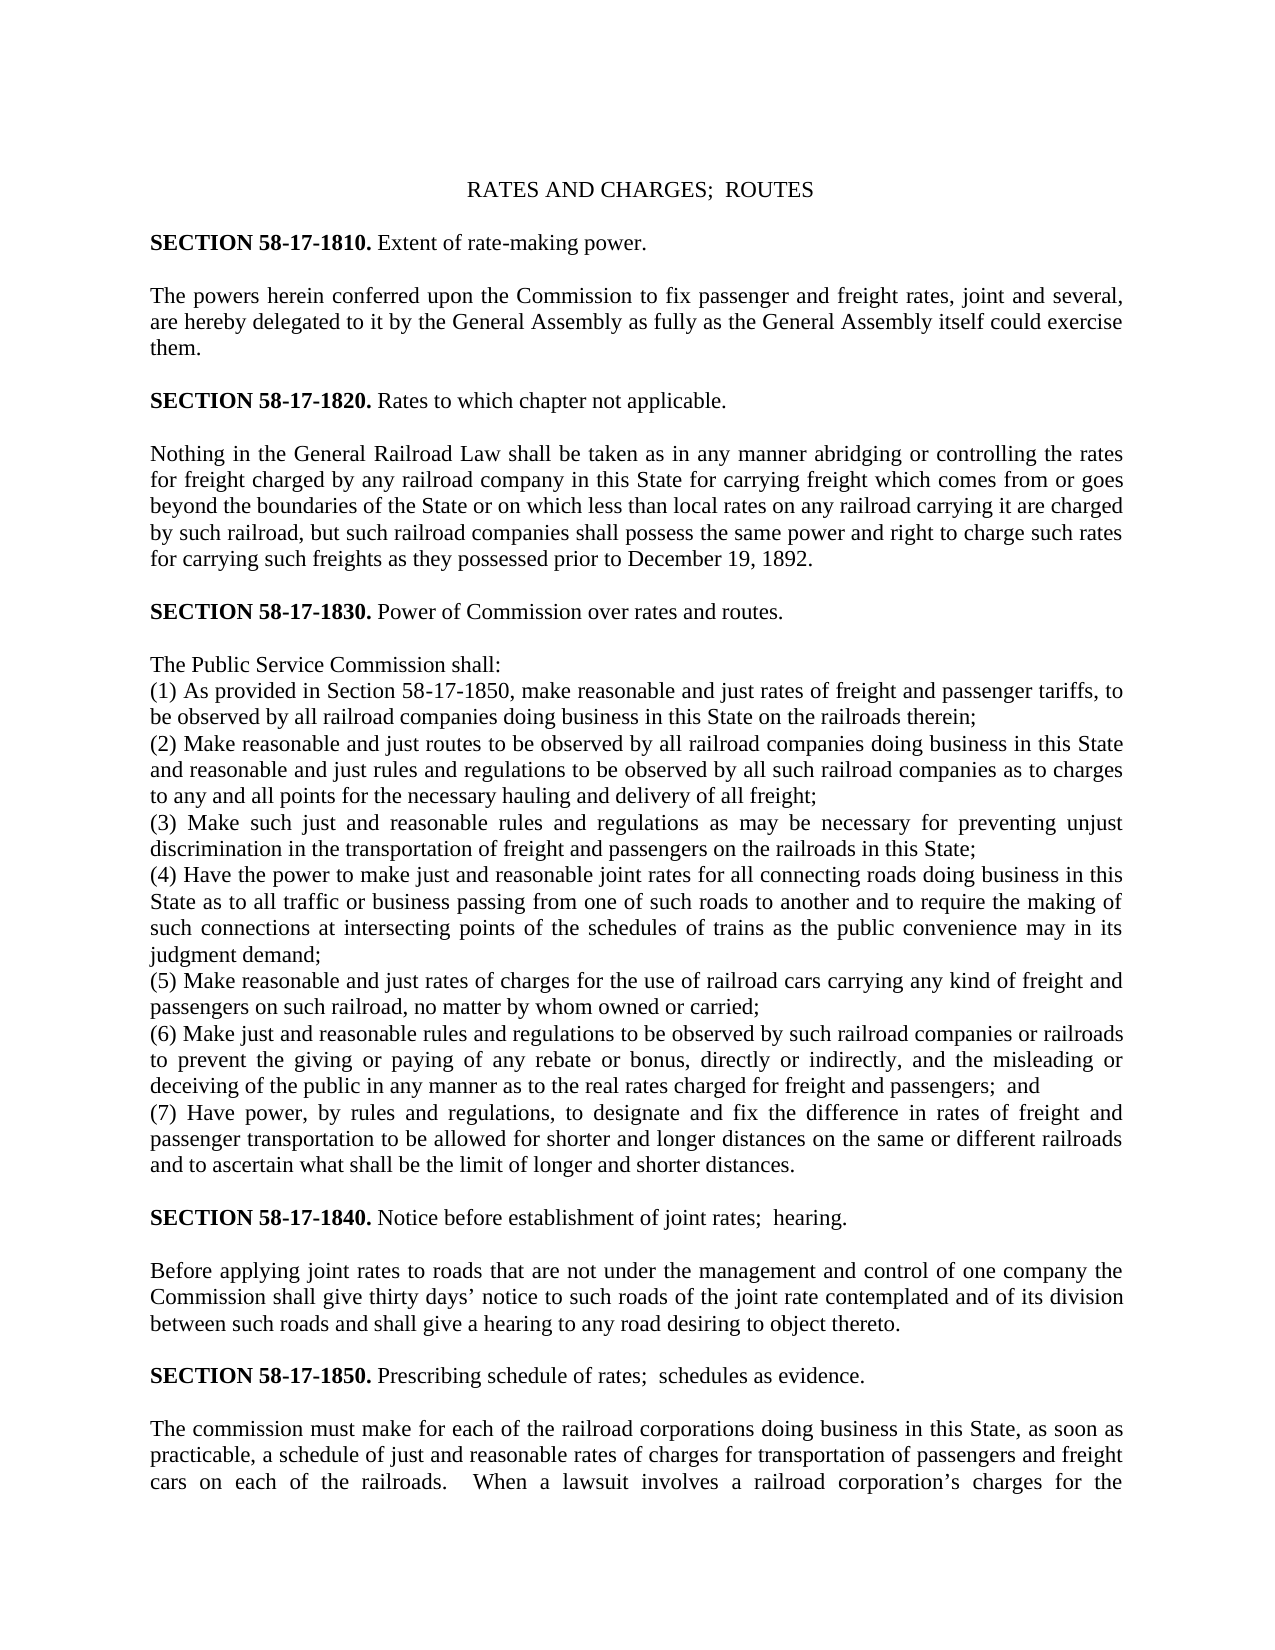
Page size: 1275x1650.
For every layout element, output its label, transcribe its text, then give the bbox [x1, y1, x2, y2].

text SECTION 58-17-1820. Rates to which chapter not applicable. [150, 387, 1125, 413]
text RATES AND CHARGES; ROUTES [150, 176, 1125, 203]
text SECTION 58-17-1850. Prescribing schedule of rates; schedules as evidence. [150, 1362, 1125, 1389]
text (1) As provided in Section 58-17-1850, make reasonable and just rates of freight and passenger tariffs, to be observed by all railroad companies doing business in this State on the railroads therein; [150, 677, 1125, 730]
text The Public Service Commission shall: [150, 651, 1125, 677]
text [150, 1415, 1125, 1494]
text (3) Make such just and reasonable rules and regulations as may be necessary for preventing unjust discrimination in the transportation of freight and passengers on the railroads in this State; [150, 809, 1125, 862]
text (2) Make reasonable and just routes to be observed by all railroad companies doing business in this State and reasonable and just rules and regulations to be observed by all such railroad companies as to charges to any and all points for the necessary hauling and delivery of all freight; [150, 730, 1125, 809]
text SECTION 58-17-1830. Power of Commission over rates and routes. [150, 598, 1125, 624]
text (7) Have power, by rules and regulations, to designate and fix the difference in rates of freight and passenger transportation to be allowed for shorter and longer distances on the same or different railroads and to ascertain what shall be the limit of longer and shorter distances. [150, 1099, 1125, 1178]
text SECTION 58-17-1810. Extent of rate-making power. [150, 229, 1125, 255]
text (5) Make reasonable and just rates of charges for the use of railroad cars carrying any kind of freight and passengers on such railroad, no matter by whom owned or carried; [150, 967, 1125, 1020]
text Nothing in the General Railroad Law shall be taken as in any manner abridging or controlling the rates for freight charged by any railroad company in this State for carrying freight which comes from or goes beyond the boundaries of the State or on which less than local rates on any railroad carrying it are charged by such railroad, but such railroad companies shall possess the same power and right to charge such rates for carrying such freights as they possessed prior to December 19, 1892. [150, 440, 1125, 572]
text (4) Have the power to make just and reasonable joint rates for all connecting roads doing business in this State as to all traffic or business passing from one of such roads to another and to require the making of such connections at intersecting points of the schedules of trains as the public convenience may in its judgment demand; [150, 862, 1125, 967]
text The powers herein conferred upon the Commission to fix passenger and freight rates, joint and several, are hereby delegated to it by the General Assembly as fully as the General Assembly itself could exercise them. [150, 282, 1125, 361]
text SECTION 58-17-1840. Notice before establishment of joint rates; hearing. [150, 1204, 1125, 1231]
text Before applying joint rates to roads that are not under the management and control of one company the Commission shall give thirty days’ notice to such roads of the joint rate contemplated and of its division between such roads and shall give a hearing to any road desiring to object thereto. [150, 1257, 1125, 1336]
text (6) Make just and reasonable rules and regulations to be observed by such railroad companies or railroads to prevent the giving or paying of any rebate or bonus, directly or indirectly, and the misleading or deceiving of the public in any manner as to the real rates charged for freight and passengers; and [150, 1020, 1125, 1099]
